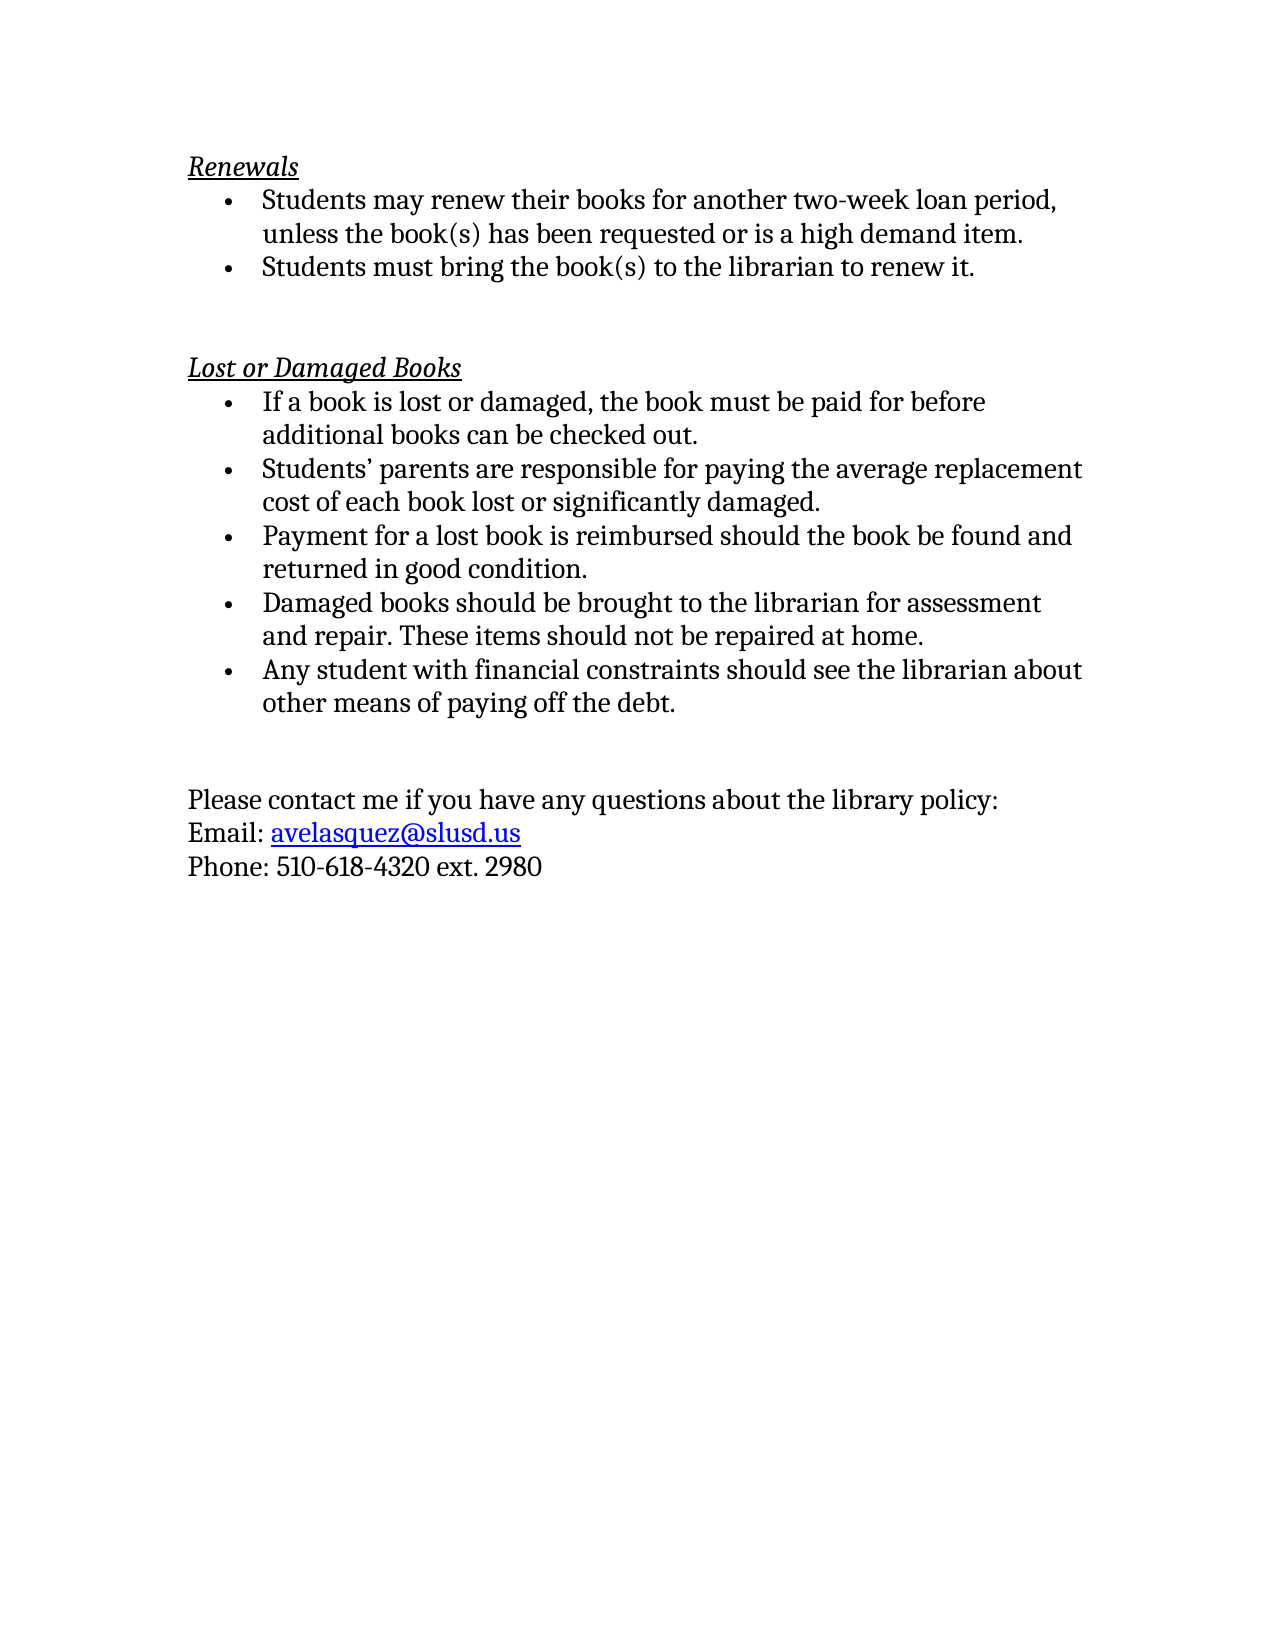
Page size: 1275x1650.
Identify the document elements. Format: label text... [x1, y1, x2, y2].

list Students must bring the book(s) to the librarian to renew it. [225, 251, 1087, 284]
list Students’ parents are responsible for paying the average replacement cost of each book lost or significantly damaged. [225, 452, 1087, 519]
list Damaged books should be brought to the librarian for assessment and repair. These items should not be repaired at home. [225, 586, 1087, 653]
list Payment for a lost book is reimbursed should the book be found and returned in good condition. [225, 519, 1087, 586]
text Lost or Damaged Books [187, 351, 1087, 385]
list Students may renew their books for another two-week loan period, unless the book(s) has been requested or is a high demand item. [225, 183, 1087, 251]
text Phone: 510-618-4320 ext. 2980 [187, 850, 1087, 883]
text Renewals [187, 150, 1087, 183]
list If a book is lost or damaged, the book must be paid for before additional books can be checked out. [225, 385, 1087, 452]
text Email: avelasquez@slusd.us [187, 816, 1087, 850]
text Please contact me if you have any questions about the library policy: [187, 783, 1087, 816]
list Any student with financial constraints should see the librarian about other means of paying off the debt. [225, 653, 1087, 720]
